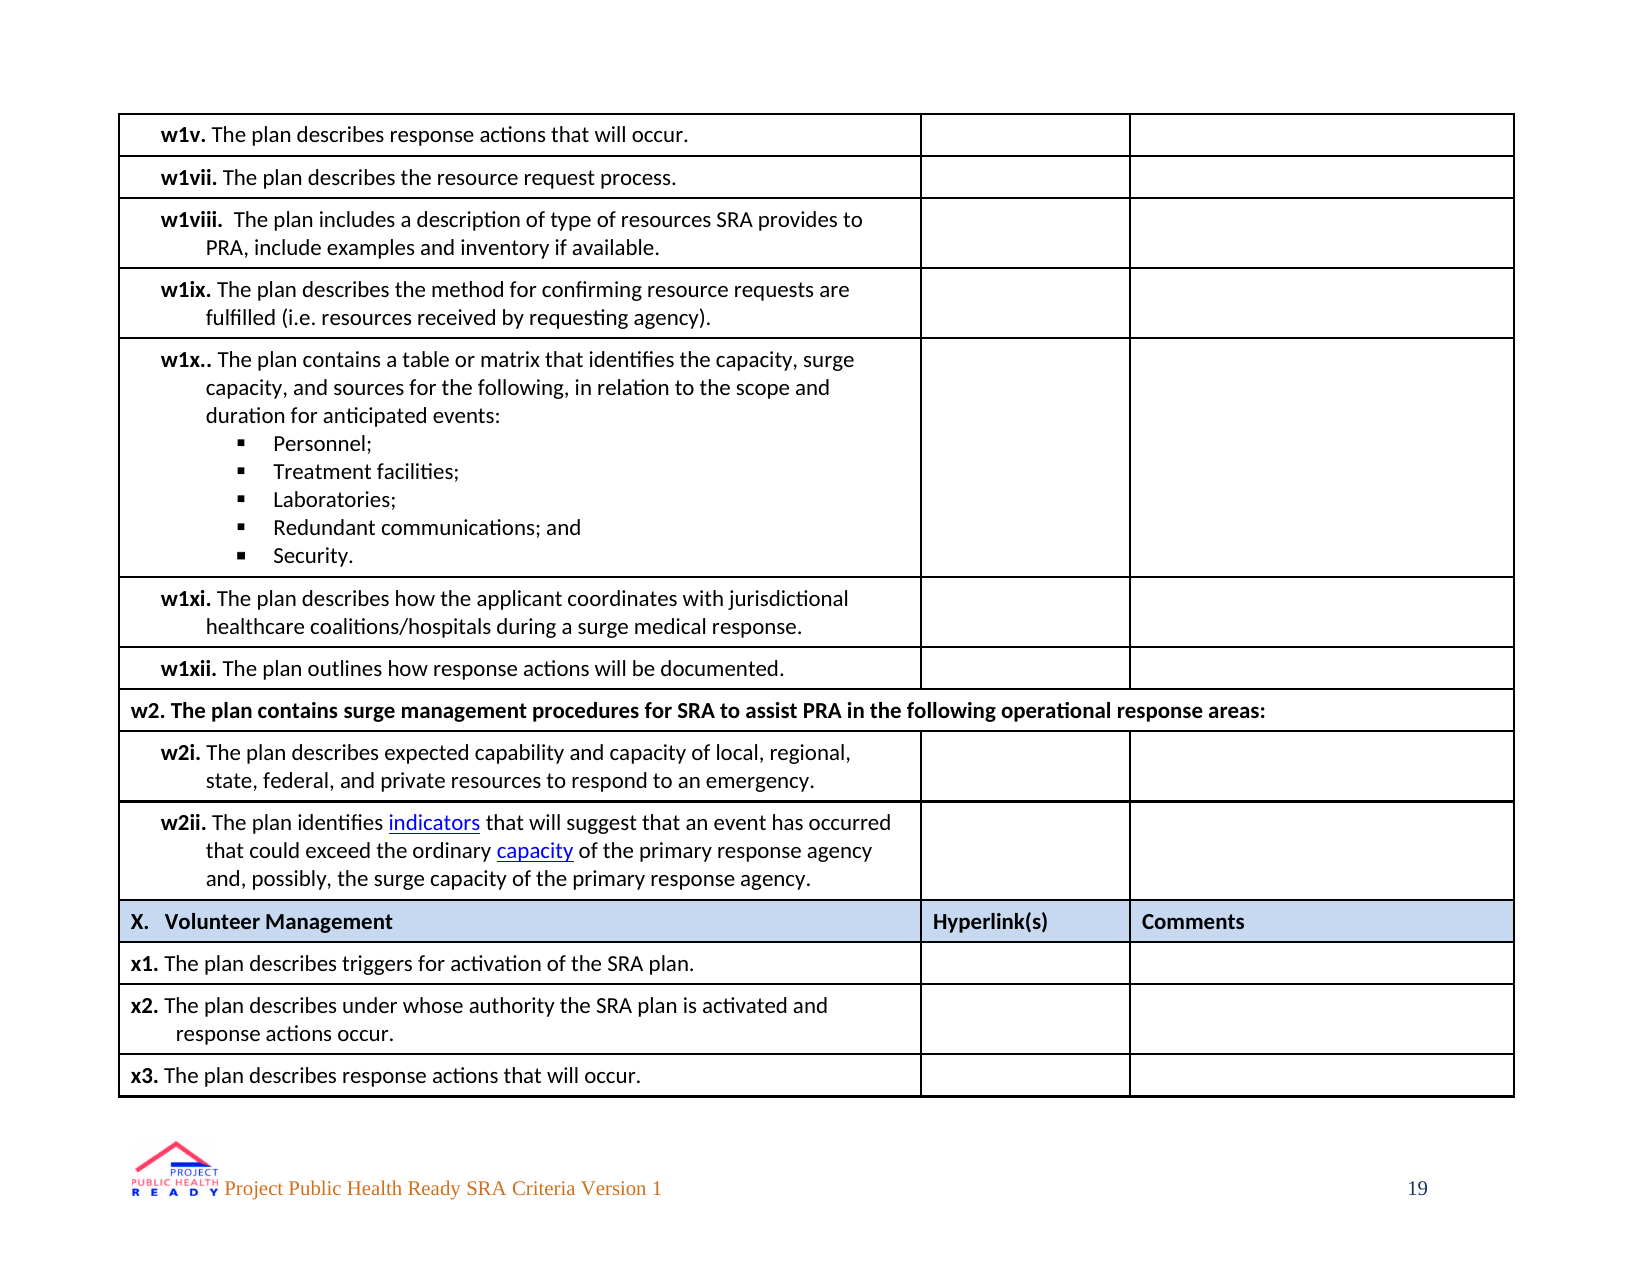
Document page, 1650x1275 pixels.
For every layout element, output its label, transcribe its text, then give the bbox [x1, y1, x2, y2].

table_cell Comments [1131, 901, 1513, 941]
table_cell w2ii. The plan identifies indicators that will suggest that an event has occurred that could exceed the ordinary capacity of the primary response agency and, possibly, the surge capacity of the primary response agency. [120, 803, 920, 899]
table_cell w1xi. The plan describes how the applicant coordinates with jurisdictional healthcare coalitions/hospitals during a surge medical response. [120, 578, 920, 646]
table_cell w2. The plan contains surge management procedures for SRA to assist PRA in the following operational response areas: [120, 690, 1513, 730]
table_cell [922, 269, 1129, 337]
table_cell [1131, 157, 1513, 197]
table_cell x3. The plan describes response actions that will occur. [120, 1055, 920, 1095]
table_cell w1v. The plan describes response actions that will occur. [120, 115, 920, 155]
picture [132, 1141, 219, 1196]
table_cell [1131, 803, 1513, 899]
table_cell [922, 732, 1129, 800]
table_cell [1131, 648, 1513, 688]
table_cell w1xii. The plan outlines how response actions will be documented. [120, 648, 920, 688]
table_cell [1131, 339, 1513, 576]
table_cell Hyperlink(s) [922, 901, 1129, 941]
table_cell [922, 985, 1129, 1053]
table_cell [1131, 269, 1513, 337]
table_cell [1131, 732, 1513, 800]
table_cell [922, 1055, 1129, 1095]
table_cell [922, 648, 1129, 688]
table_cell [1131, 985, 1513, 1053]
table_cell w1viii. The plan includes a description of type of resources SRA provides to PRA, include examples and inventory if available. [120, 199, 920, 267]
table_cell [922, 157, 1129, 197]
table_cell [922, 199, 1129, 267]
table_cell [1131, 199, 1513, 267]
table_cell x2. The plan describes under whose authority the SRA plan is activated and response actions occur. [120, 985, 920, 1053]
table_cell [922, 578, 1129, 646]
table_cell [922, 339, 1129, 576]
table_cell [1131, 578, 1513, 646]
table_cell w1x.. The plan contains a table or matrix that identifies the capacity, surge capacity, and sources for the following, in relation to the scope and duration for anticipated events: Personnel; Treatment facilities; Laboratories; Redundant communications; and Security. [120, 339, 920, 576]
table_cell w2i. The plan describes expected capability and capacity of local, regional, state, federal, and private resources to respond to an emergency. [120, 732, 920, 800]
table_cell w1ix. The plan describes the method for confirming resource requests are fulfilled (i.e. resources received by requesting agency). [120, 269, 920, 337]
table_cell w1vii. The plan describes the resource request process. [120, 157, 920, 197]
table_cell [1131, 1055, 1513, 1095]
table_cell [922, 803, 1129, 899]
table_cell [1131, 115, 1513, 155]
table_cell X. Volunteer Management [120, 901, 920, 941]
table_cell [1131, 943, 1513, 983]
table_cell [922, 943, 1129, 983]
table_cell x1. The plan describes triggers for activation of the SRA plan. [120, 943, 920, 983]
table_cell [922, 115, 1129, 155]
